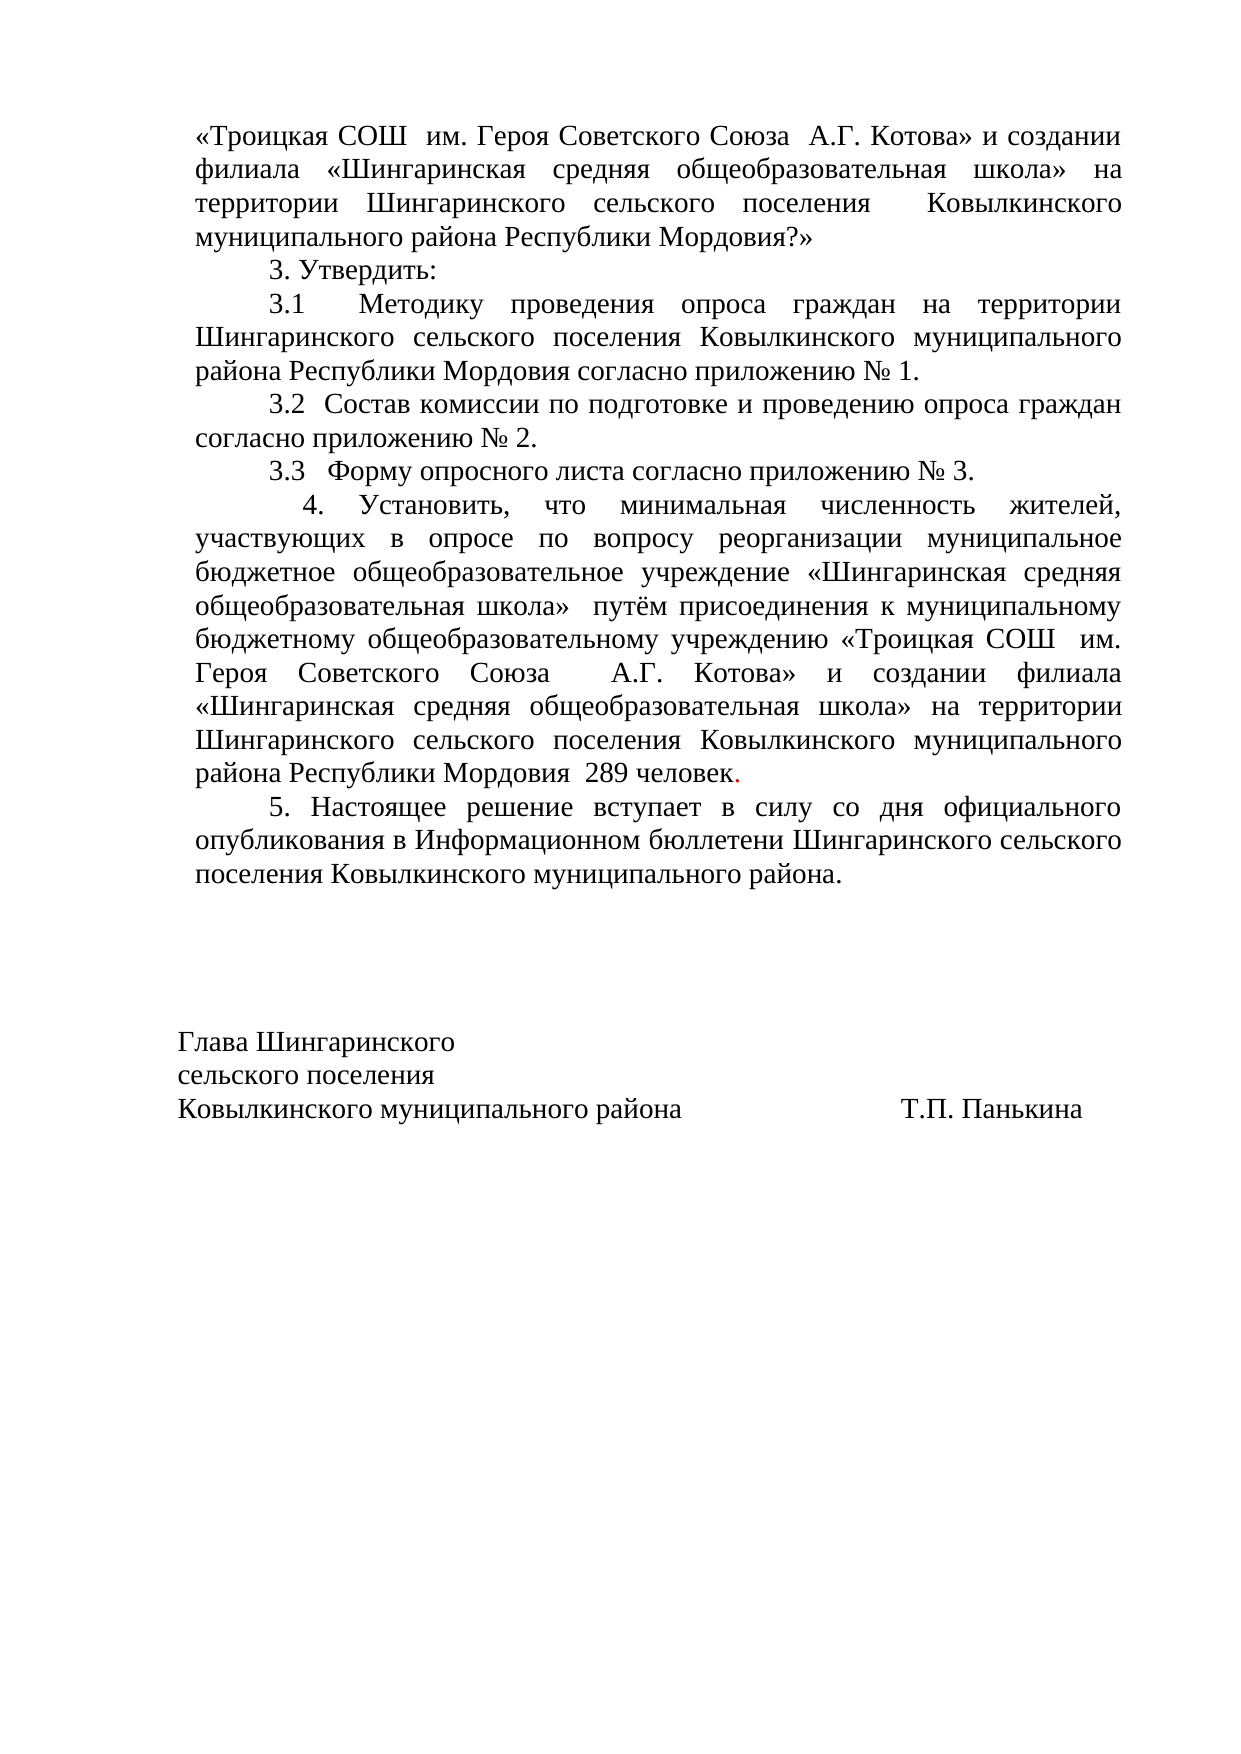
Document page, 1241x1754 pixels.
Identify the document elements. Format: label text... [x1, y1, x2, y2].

text сельского поселения [177, 1057, 1104, 1091]
text 3.3 Форму опросного листа согласно приложению № 3. [195, 453, 1122, 487]
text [195, 118, 1122, 252]
text 3. Утвердить: [195, 252, 1122, 286]
text 3.1 Методику проведения опроса граждан на территории Шингаринского сельского поселения Ковылкинского муниципального района Республики Мордовия согласно приложению № 1. [195, 286, 1122, 386]
text Ковылкинского муниципального района Т.П. Панькина [177, 1091, 1143, 1124]
text 3.2 Состав комиссии по подготовке и проведению опроса граждан согласно приложению № 2. [195, 386, 1122, 453]
text Глава Шингаринского [177, 1024, 1104, 1057]
text 5. Настоящее решение вступает в силу со дня официального опубликования в Информационном бюллетени Шингаринского сельского поселения Ковылкинского муниципального района. [195, 789, 1122, 889]
text 4. Установить, что минимальная численность жителей, участвующих в опросе по вопросу реорганизации муниципальное бюджетное общеобразовательное учреждение «Шингаринская средняя общеобразовательная школа» путём присоединения к муниципальному бюджетному общеобразовательному учреждению «Троицкая СОШ им. Героя Советского Союза А.Г. Котова» и создании филиала «Шингаринская средняя общеобразовательная школа» на территории Шингаринского сельского поселения Ковылкинского муниципального района Республики Мордовия 289 человек. [195, 487, 1122, 789]
